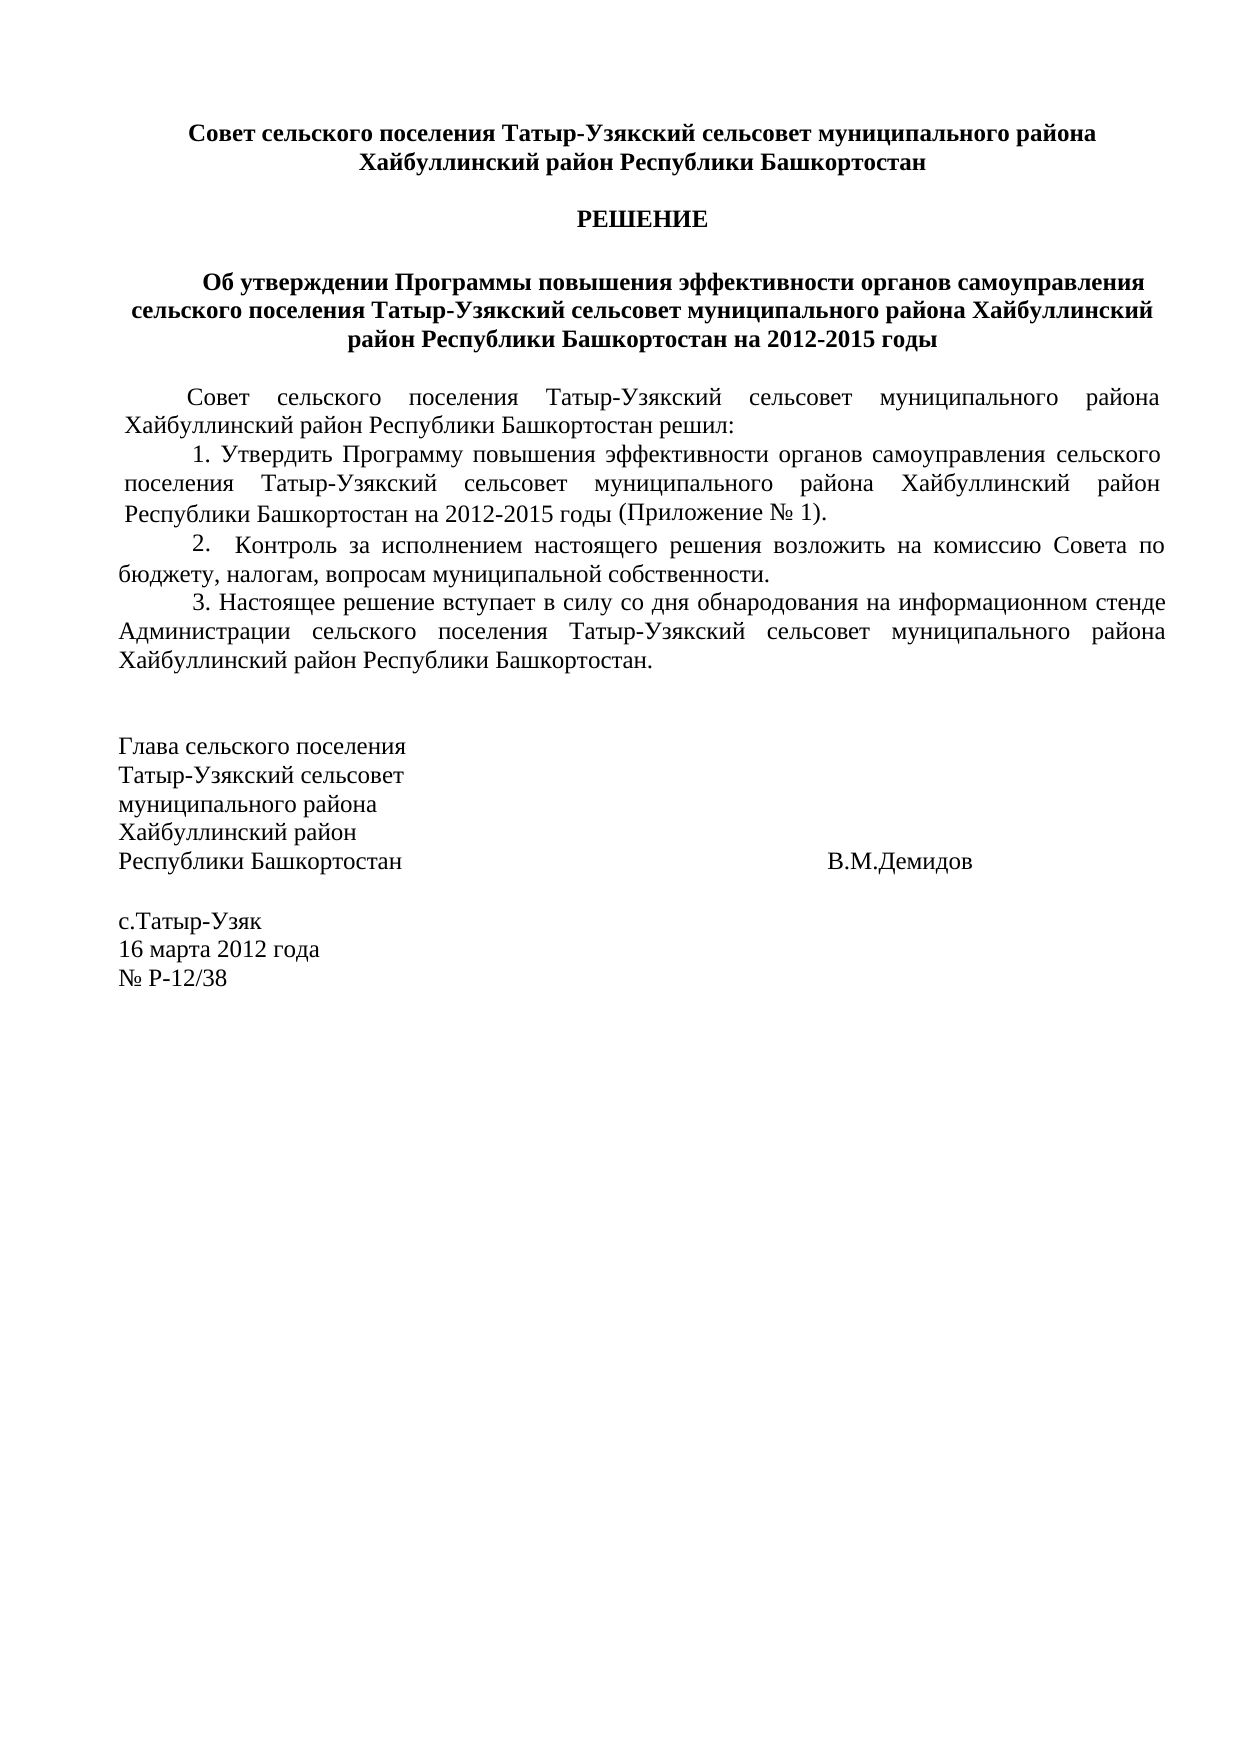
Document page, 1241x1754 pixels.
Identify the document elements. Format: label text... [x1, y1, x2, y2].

text с.Татыр-Узяк 16 марта 2012 года № Р-12/38 [118, 906, 1167, 992]
text 3. Настоящее решение вступает в силу со дня обнародования на информационном стенде Администрации сельского поселения Татыр-Узякский сельсовет муниципального района Хайбуллинский район Республики Башкортостан. [118, 587, 1167, 674]
text Совет сельского поселения Татыр-Узякский сельсовет муниципального района Хайбуллинский район Республики Башкортостан [118, 118, 1167, 176]
text РЕШЕНИЕ [118, 204, 1167, 233]
text Совет сельского поселения Татыр-Узякский сельсовет муниципального района Хайбуллинский район Республики Башкортостан решил: [124, 382, 1161, 439]
text Об утверждении Программы повышения эффективности органов самоуправления сельского поселения Татыр-Узякский сельсовет муниципального района Хайбуллинский район Республики Башкортостан на 2012-2015 годы [124, 267, 1161, 353]
text Глава сельского поселения Татыр-Узякский сельсовет муниципального района Хайбуллинский район Республики Башкортостан В.М.Демидов [118, 731, 1167, 875]
text 1. Утвердить Программу повышения эффективности органов самоуправления сельского поселения Татыр-Узякский сельсовет муниципального района Хайбуллинский район Республики Башкортостан на 2012-2015 годы (Приложение № 1). [124, 439, 1161, 528]
text 2. Контроль за исполнением настоящего решения возложить на комиссию Совета по бюджету, налогам, вопросам муниципальной собственности. [118, 528, 1167, 587]
